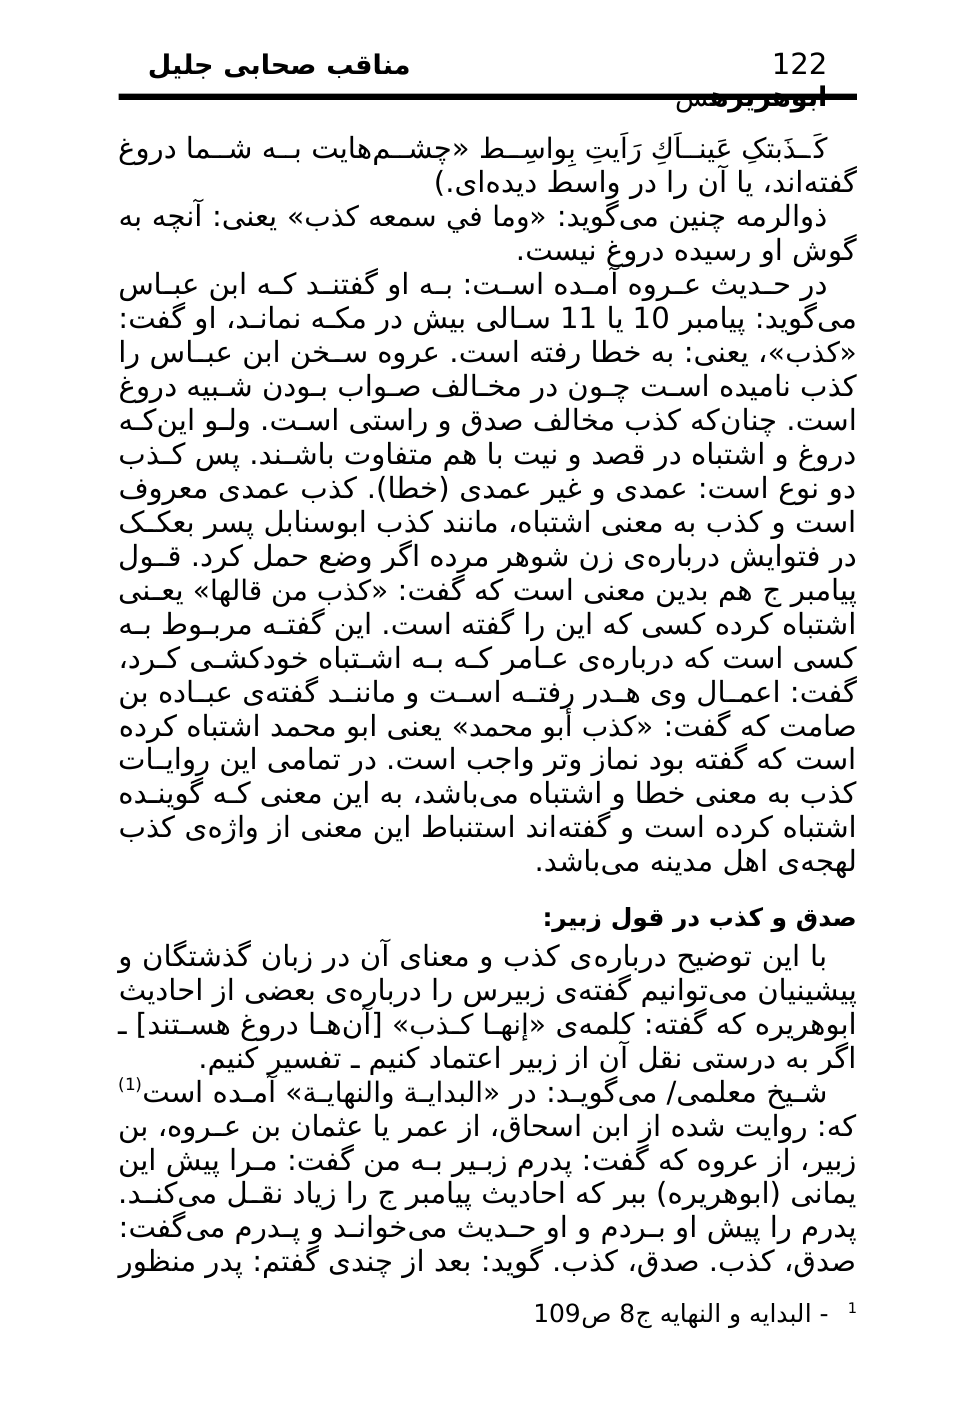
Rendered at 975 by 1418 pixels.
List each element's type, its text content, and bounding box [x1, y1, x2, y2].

text در حدیث عروه آمده است: به او گفتند که ابن عباس می‌گوید: پیامبر 10 یا 11 سالی بیش در مکه نماند، او گفت: «کذب»، یعنی: به خطا رفته است. عروه سخن ابن عباس را کذب نامیده است چون در مخالف صواب بودن شبیه دروغ است. چنان‌که کذب مخالف صدق و راستی است. ولو این‌که دروغ و اشتباه در قصد و نیت با هم متفاوت باشند. پس کذب دو نوع است: عمدی و غیر عمدی (خطا). کذب عمدی معروف است و کذب به معنی اشتباه، مانند کذب ابوسنابل پسر بعکک در فتوایش درباره‌ی زن شوهر مرده اگر وضع حمل کرد. قول پیامبر ج هم بدین معنی است که گفت: «کذب من قالها» یعنی اشتباه کرده کسی که این را گفته است. این گفته مربوط به کسی است که درباره‌ی عامر که به اشتباه خودکشی کرد، گفت: اعمال وی هدر رفته است و مانند گفته‌ی عباده بن صامت که گفت: «کذب أبو محمد» یعنی ابو محمد اشتباه کرده است که گفته بود نماز وتر واجب است. در تمامی این روایات کذب به معنی خطا و اشتباه می‌باشد، به این معنی که گوینده اشتباه کرده است و گفته‌اند استنباط این معنی از واژه‌ی کذب لهجه‌ی اهل مدینه می‌باشد. [118, 267, 857, 879]
text صدق و کذب در قول زبیر: [118, 904, 857, 933]
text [118, 1075, 857, 1279]
text ذوالرمه چنین می‌گوید: «وما في سمعه کذب» یعنی: آنچه به گوش او رسیده دروغ نیست. [118, 199, 857, 267]
text با این توضیح درباره‌ی کذب و معنای آن در زبان گذشتگان و پیشینیان می‌توانیم گفته‌ی زبیرس را درباره‌ی بعضی از احادیث ابوهریره که گفته: کلمه‌ی «إنها کذب» [آن‌ها دروغ هستند] ـ اگر به درستی نقل آن از زبیر اعتماد کنیم ـ ‌تفسیر کنیم. [118, 939, 857, 1075]
text کَذَبتکِ عَیناَكِ رَاَیتِ بِواسِط «چشم‌هایت به شما دروغ گفته‌اند، یا آن را در واسط دیده‌ای.) [118, 132, 857, 199]
